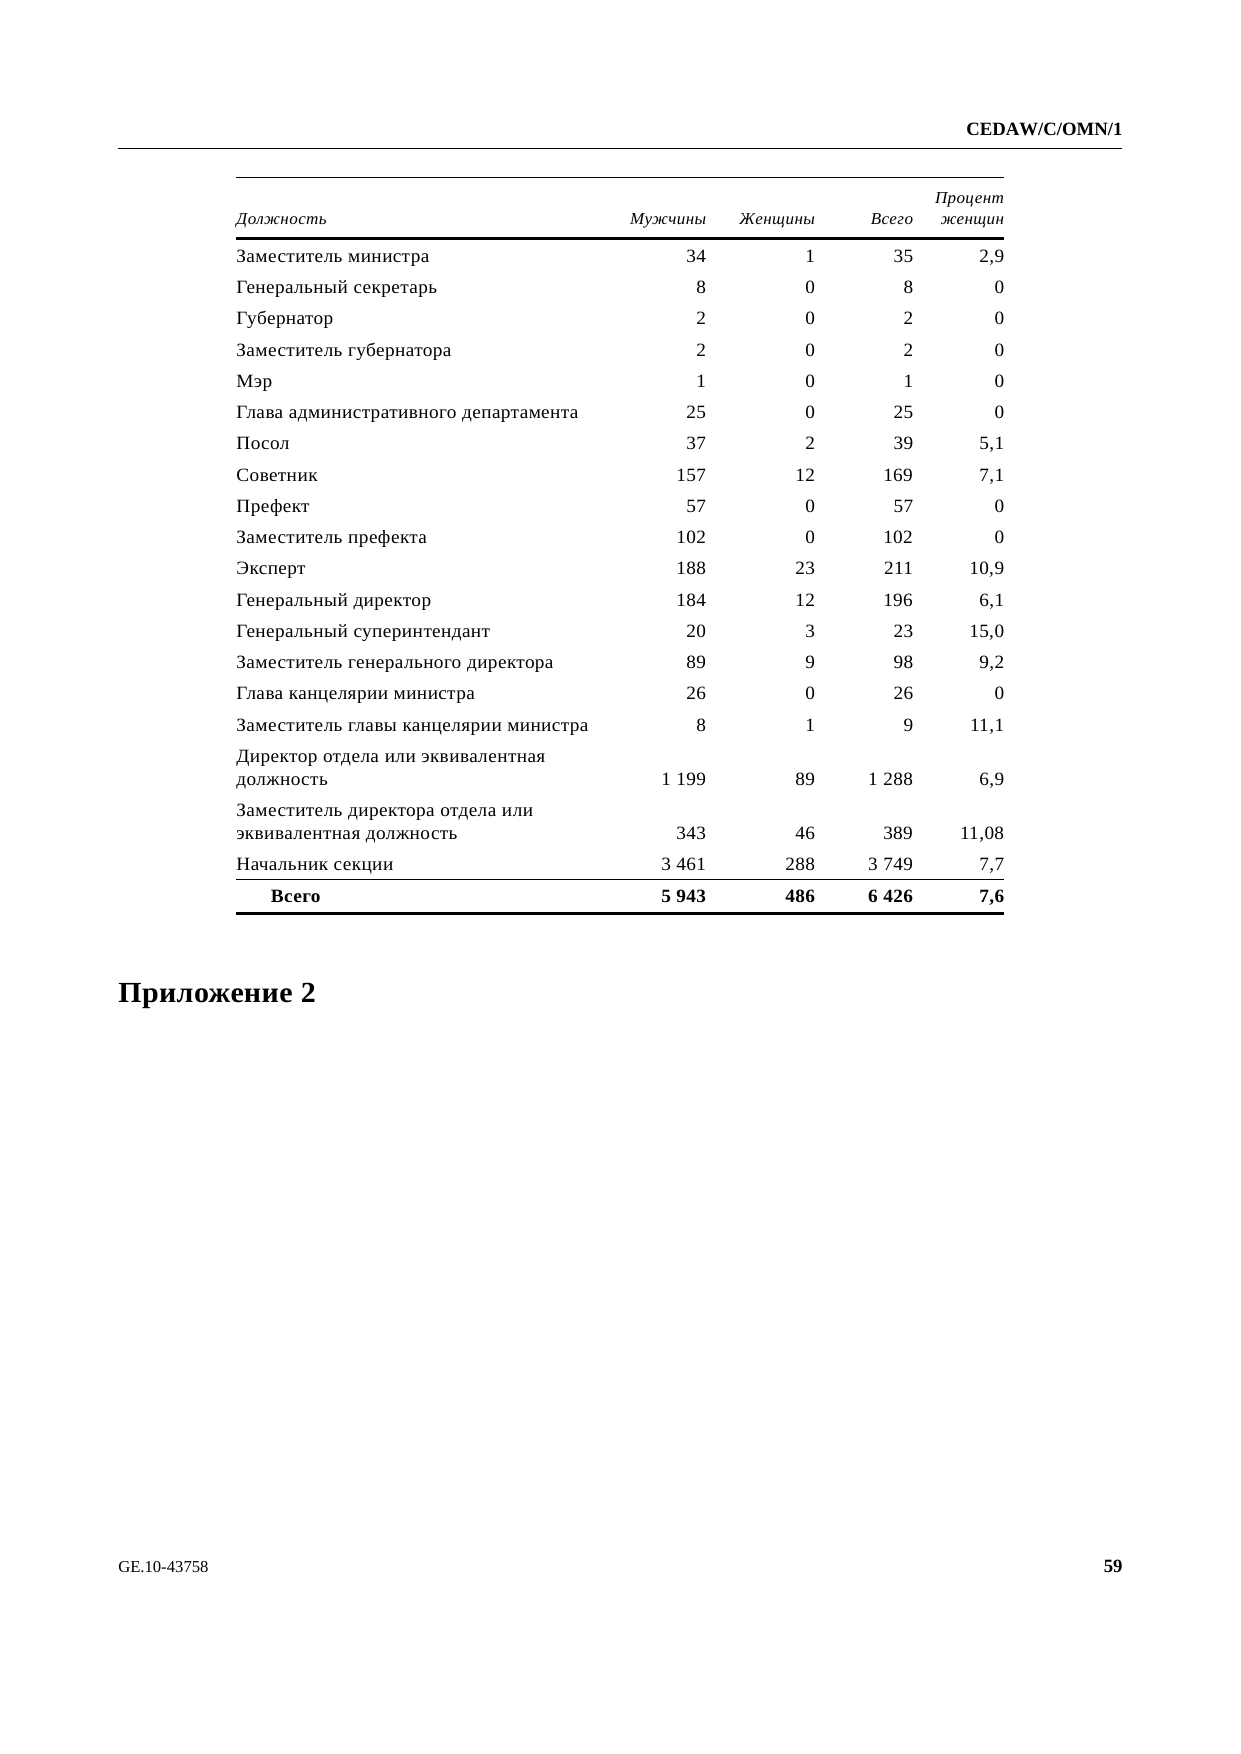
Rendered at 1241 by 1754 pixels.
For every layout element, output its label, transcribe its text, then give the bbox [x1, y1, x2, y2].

table_cell 2 [619, 334, 706, 365]
table_cell 9,2 [913, 646, 1004, 677]
table_cell 2 [815, 302, 913, 333]
table_cell 0 [913, 271, 1004, 302]
table_cell 102 [815, 521, 913, 552]
table_cell Заместитель губернатора [236, 334, 619, 365]
table_cell Заместитель министра [236, 240, 619, 271]
table_cell Эксперт [236, 552, 619, 583]
table_cell 34 [619, 240, 706, 271]
table_cell 57 [815, 490, 913, 521]
table_cell Глава административного департамента [236, 396, 619, 427]
table_cell 0 [706, 271, 815, 302]
table_cell 169 [815, 459, 913, 490]
table_header Процент женщин [913, 178, 1004, 237]
table_cell 1 [619, 365, 706, 396]
table_cell 188 [619, 552, 706, 583]
table_cell 184 [619, 584, 706, 615]
table_cell Генеральный суперинтендант [236, 615, 619, 646]
table_cell 89 [619, 646, 706, 677]
table_cell 5 943 [619, 880, 706, 912]
table_cell 102 [619, 521, 706, 552]
table_cell 0 [913, 302, 1004, 333]
table_cell 2 [815, 334, 913, 365]
table_cell 1 199 [619, 740, 706, 794]
table_cell Заместитель префекта [236, 521, 619, 552]
text Приложение 2 [118, 977, 1004, 1008]
table_cell Директор отдела или эквивалентная должность [236, 740, 619, 794]
table_cell 1 288 [815, 740, 913, 794]
table_cell 0 [913, 677, 1004, 708]
table_cell Заместитель главы канцелярии министра [236, 709, 619, 740]
table_cell Генеральный директор [236, 584, 619, 615]
table_cell 3 749 [815, 848, 913, 879]
table_cell 8 [619, 271, 706, 302]
table_cell 15,0 [913, 615, 1004, 646]
table_cell 0 [913, 490, 1004, 521]
table_cell Генеральный секретарь [236, 271, 619, 302]
table_cell 3 [706, 615, 815, 646]
table_cell 196 [815, 584, 913, 615]
table_cell 26 [619, 677, 706, 708]
table_cell 9 [815, 709, 913, 740]
table_cell 98 [815, 646, 913, 677]
table_cell 7,7 [913, 848, 1004, 879]
table_cell 10,9 [913, 552, 1004, 583]
table_header Должность [236, 178, 619, 237]
table_cell 25 [815, 396, 913, 427]
table_cell 0 [706, 334, 815, 365]
table_cell 157 [619, 459, 706, 490]
table_cell 211 [815, 552, 913, 583]
table_cell 8 [815, 271, 913, 302]
table_header Женщины [706, 178, 815, 237]
table_cell 6 426 [815, 880, 913, 912]
table_cell 9 [706, 646, 815, 677]
table_cell 57 [619, 490, 706, 521]
table_cell Заместитель генерального директора [236, 646, 619, 677]
table_cell 0 [706, 490, 815, 521]
table_cell 37 [619, 427, 706, 458]
table_cell 0 [706, 521, 815, 552]
table_cell 1 [706, 240, 815, 271]
table_cell 35 [815, 240, 913, 271]
table_cell 23 [815, 615, 913, 646]
table_header Всего [815, 178, 913, 237]
table_cell 343 [619, 794, 706, 848]
table_cell 7,1 [913, 459, 1004, 490]
table_cell Мэр [236, 365, 619, 396]
table_cell Начальник секции [236, 848, 619, 879]
table_cell 0 [706, 396, 815, 427]
table_cell 11,08 [913, 794, 1004, 848]
table_cell 11,1 [913, 709, 1004, 740]
table_cell 2 [706, 427, 815, 458]
table_cell Советник [236, 459, 619, 490]
table_cell 389 [815, 794, 913, 848]
table_cell 486 [706, 880, 815, 912]
table_cell 0 [913, 396, 1004, 427]
table_cell 0 [706, 365, 815, 396]
table_cell 0 [706, 677, 815, 708]
table_cell 5,1 [913, 427, 1004, 458]
table_cell 25 [619, 396, 706, 427]
table_cell 20 [619, 615, 706, 646]
table_cell Губернатор [236, 302, 619, 333]
table_cell 1 [815, 365, 913, 396]
table_cell 12 [706, 584, 815, 615]
table_cell 0 [913, 334, 1004, 365]
table_cell Всего [236, 880, 619, 912]
table_cell 12 [706, 459, 815, 490]
table_cell 2 [619, 302, 706, 333]
table_cell 6,1 [913, 584, 1004, 615]
table_cell Префект [236, 490, 619, 521]
table_cell 7,6 [913, 880, 1004, 912]
table_cell 2,9 [913, 240, 1004, 271]
table_cell 39 [815, 427, 913, 458]
table_header Мужчины [619, 178, 706, 237]
table_cell 6,9 [913, 740, 1004, 794]
table_cell 0 [706, 302, 815, 333]
table_cell 26 [815, 677, 913, 708]
table_cell 0 [913, 365, 1004, 396]
table_cell 23 [706, 552, 815, 583]
table_cell 89 [706, 740, 815, 794]
table_cell Заместитель директора отдела или эквивалентная должность [236, 794, 619, 848]
table_cell 46 [706, 794, 815, 848]
table_cell 1 [706, 709, 815, 740]
table_cell 0 [913, 521, 1004, 552]
table_cell 3 461 [619, 848, 706, 879]
table_cell 288 [706, 848, 815, 879]
table_cell Посол [236, 427, 619, 458]
table_cell 8 [619, 709, 706, 740]
table_cell Глава канцелярии министра [236, 677, 619, 708]
